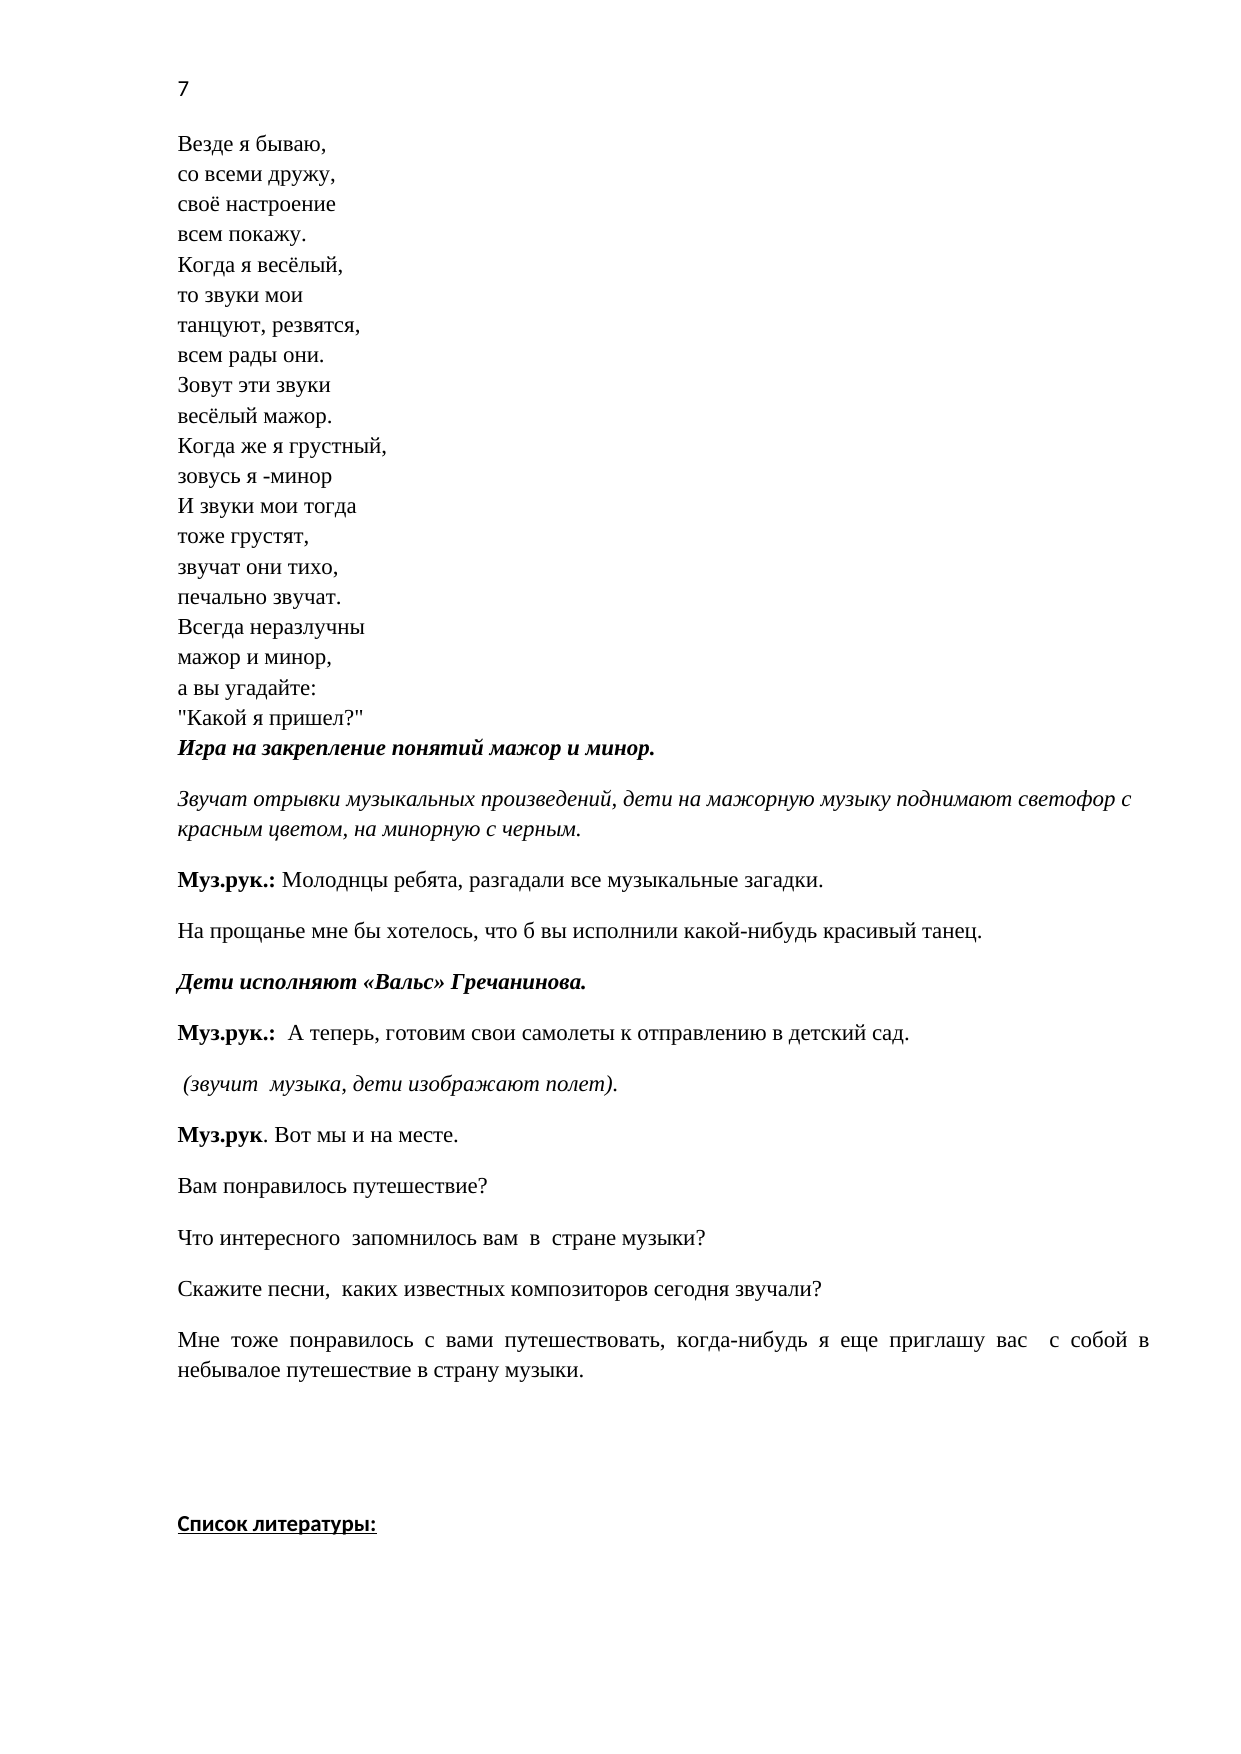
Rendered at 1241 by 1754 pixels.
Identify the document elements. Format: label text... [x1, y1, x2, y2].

text Скажите песни, каких известных композиторов сегодня звучали? [177, 1274, 1152, 1301]
text Дети исполняют «Вальс» Гречанинова. [177, 968, 1152, 995]
text Вам понравилось путешествие? [177, 1172, 1152, 1199]
text (звучит музыка, дети изображают полет). [177, 1070, 1152, 1097]
text Муз.рук.: А теперь, готовим свои самолеты к отправлению в детский сад. [177, 1019, 1152, 1046]
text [177, 130, 1152, 760]
text Мне тоже понравилось с вами путешествовать, когда-нибудь я еще приглашу вас с собой в небывалое путешествие в страну музыки. [177, 1326, 1152, 1382]
text Муз.рук. Вот мы и на месте. [177, 1121, 1152, 1148]
text Что интересного запомнилось вам в стране музыки? [177, 1223, 1152, 1250]
text Звучат отрывки музыкальных произведений, дети на мажорную музыку поднимают светофор с красным цветом, на минорную с черным. [177, 785, 1152, 842]
text Муз.рук.: Молоднцы ребята, разгадали все музыкальные загадки. [177, 866, 1152, 893]
text На прощанье мне бы хотелось, что б вы исполнили какой-нибудь красивый танец. [177, 917, 1152, 944]
text Список литературы: [177, 1509, 1152, 1537]
